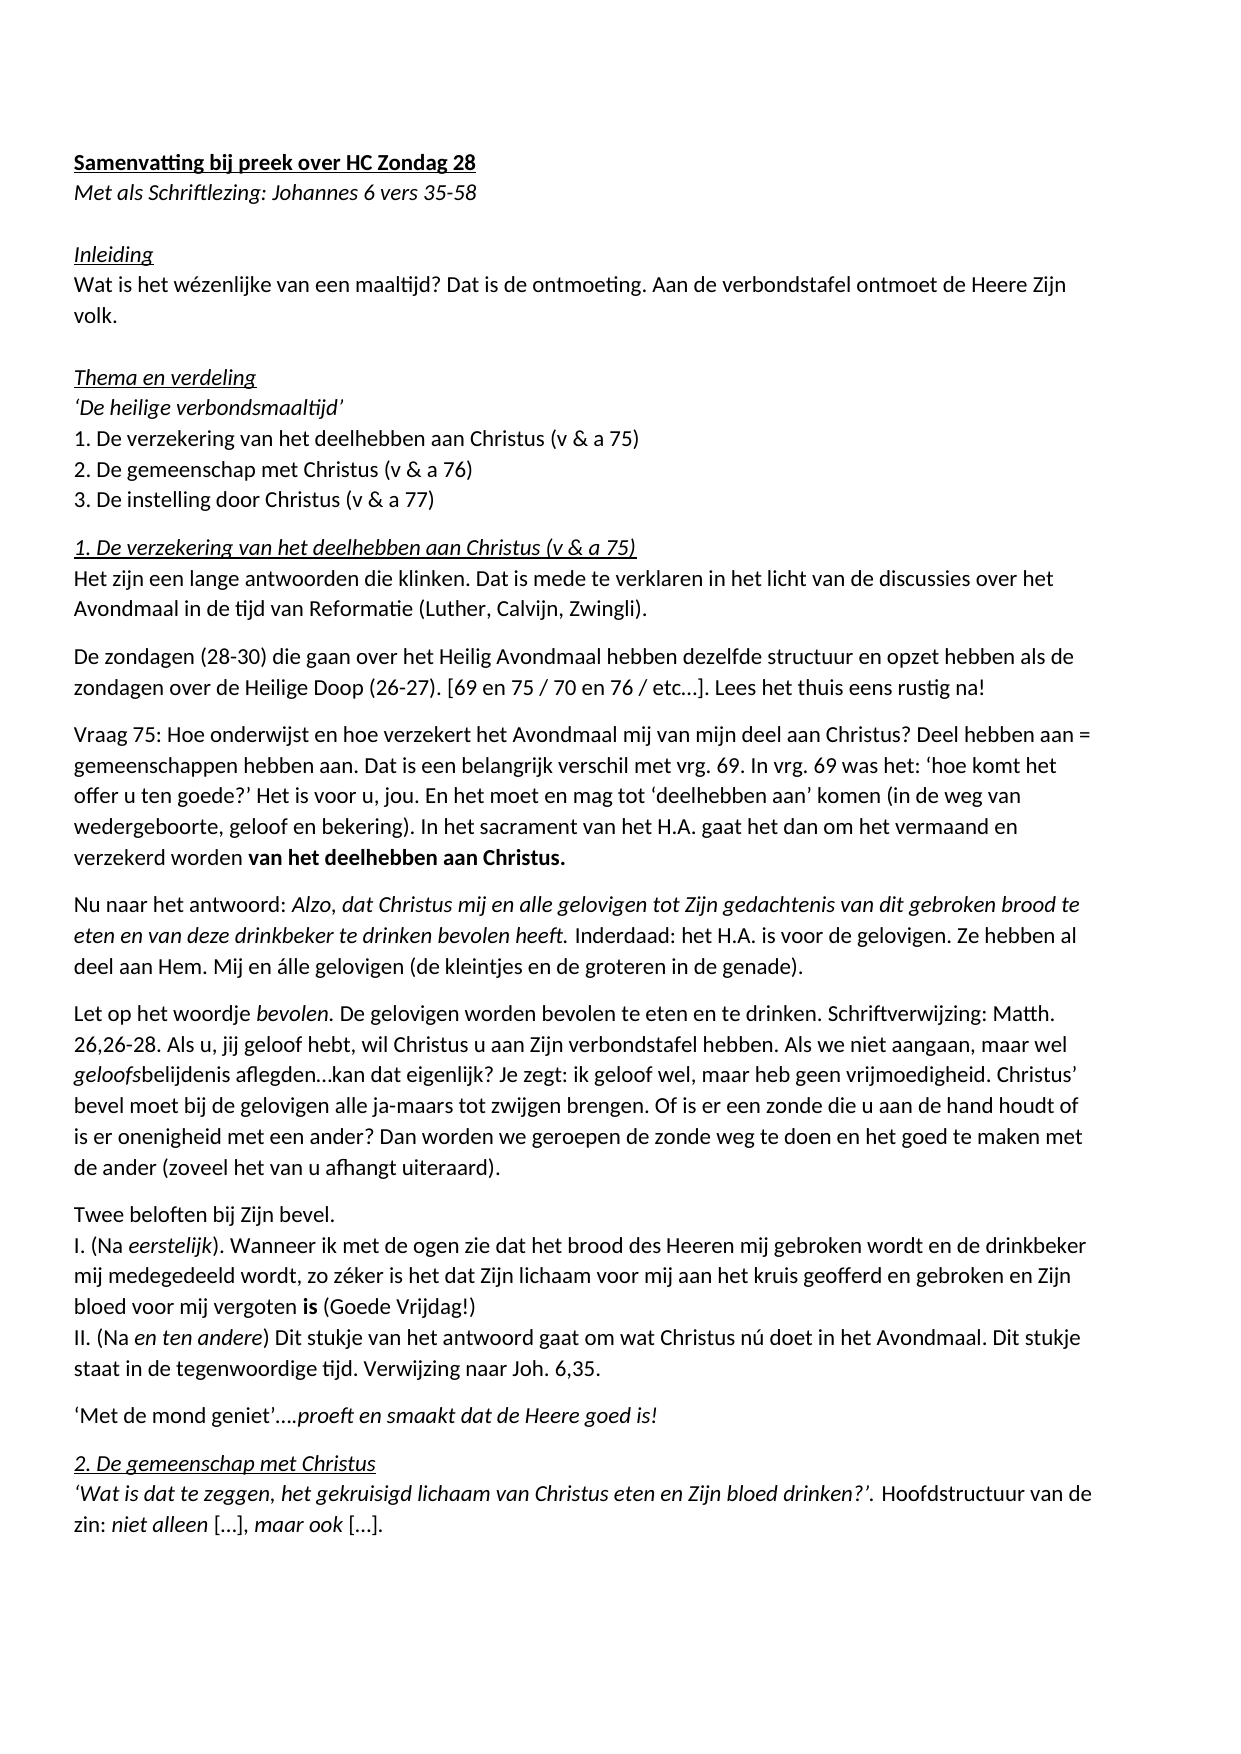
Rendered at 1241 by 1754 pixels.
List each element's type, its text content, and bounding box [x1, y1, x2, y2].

text Vraag 75: Hoe onderwijst en hoe verzekert het Avondmaal mij van mijn deel aan Christus? Deel hebben aan = gemeenschappen hebben aan. Dat is een belangrijk verschil met vrg. 69. In vrg. 69 was het: ‘hoe komt het offer u ten goede?’ Het is voor u, jou. En het moet en mag tot ‘deelhebben aan’ komen (in de weg van wedergeboorte, geloof en bekering). In het sacrament van het H.A. gaat het dan om het vermaand en verzekerd worden van het deelhebben aan Christus. [74, 720, 1093, 871]
text ‘Met de mond geniet’….proeft en smaakt dat de Heere goed is! [74, 1401, 1093, 1429]
text Nu naar het antwoord: Alzo, dat Christus mij en alle gelovigen tot Zijn gedachtenis van dit gebroken brood te eten en van deze drinkbeker te drinken bevolen heeft. Inderdaad: het H.A. is voor de gelovigen. Ze hebben al deel aan Hem. Mij en álle gelovigen (de kleintjes en de groteren in de genade). [74, 890, 1093, 980]
text Samenvatting bij preek over HC Zondag 28 Met als Schriftlezing: Johannes 6 vers 35-58 Inleiding Wat is het wézenlijke van een maaltijd? Dat is de ontmoeting. Aan de verbondstafel ontmoet de Heere Zijn volk. Thema en verdeling ‘De heilige verbondsmaaltijd’ 1. De verzekering van het deelhebben aan Christus (v & a 75) 2. De gemeenschap met Christus (v & a 76) 3. De instelling door Christus (v & a 77) [74, 148, 1093, 514]
text Twee beloften bij Zijn bevel. I. (Na eerstelijk). Wanneer ik met de ogen zie dat het brood des Heeren mij gebroken wordt en de drinkbeker mij medegedeeld wordt, zo zéker is het dat Zijn lichaam voor mij aan het kruis geofferd en gebroken en Zijn bloed voor mij vergoten is (Goede Vrijdag!) II. (Na en ten andere) Dit stukje van het antwoord gaat om wat Christus nú doet in het Avondmaal. Dit stukje staat in de tegenwoordige tijd. Verwijzing naar Joh. 6,35. [74, 1200, 1093, 1382]
text Let op het woordje bevolen. De gelovigen worden bevolen te eten en te drinken. Schriftverwijzing: Matth. 26,26-28. Als u, jij geloof hebt, wil Christus u aan Zijn verbondstafel hebben. Als we niet aangaan, maar wel geloofsbelijdenis aflegden…kan dat eigenlijk? Je zegt: ik geloof wel, maar heb geen vrijmoedigheid. Christus’ bevel moet bij de gelovigen alle ja-maars tot zwijgen brengen. Of is er een zonde die u aan de hand houdt of is er onenigheid met een ander? Dan worden we geroepen de zonde weg te doen en het goed te maken met de ander (zoveel het van u afhangt uiteraard). [74, 999, 1093, 1181]
text De zondagen (28-30) die gaan over het Heilig Avondmaal hebben dezelfde structuur en opzet hebben als de zondagen over de Heilige Doop (26-27). [69 en 75 / 70 en 76 / etc…]. Lees het thuis eens rustig na! [74, 642, 1093, 701]
text 1. De verzekering van het deelhebben aan Christus (v & a 75) Het zijn een lange antwoorden die klinken. Dat is mede te verklaren in het licht van de discussies over het Avondmaal in de tijd van Reformatie (Luther, Calvijn, Zwingli). [74, 533, 1093, 622]
text 2. De gemeenschap met Christus ‘Wat is dat te zeggen, het gekruisigd lichaam van Christus eten en Zijn bloed drinken?’. Hoofdstructuur van de zin: niet alleen […], maar ook […]. [74, 1449, 1093, 1538]
